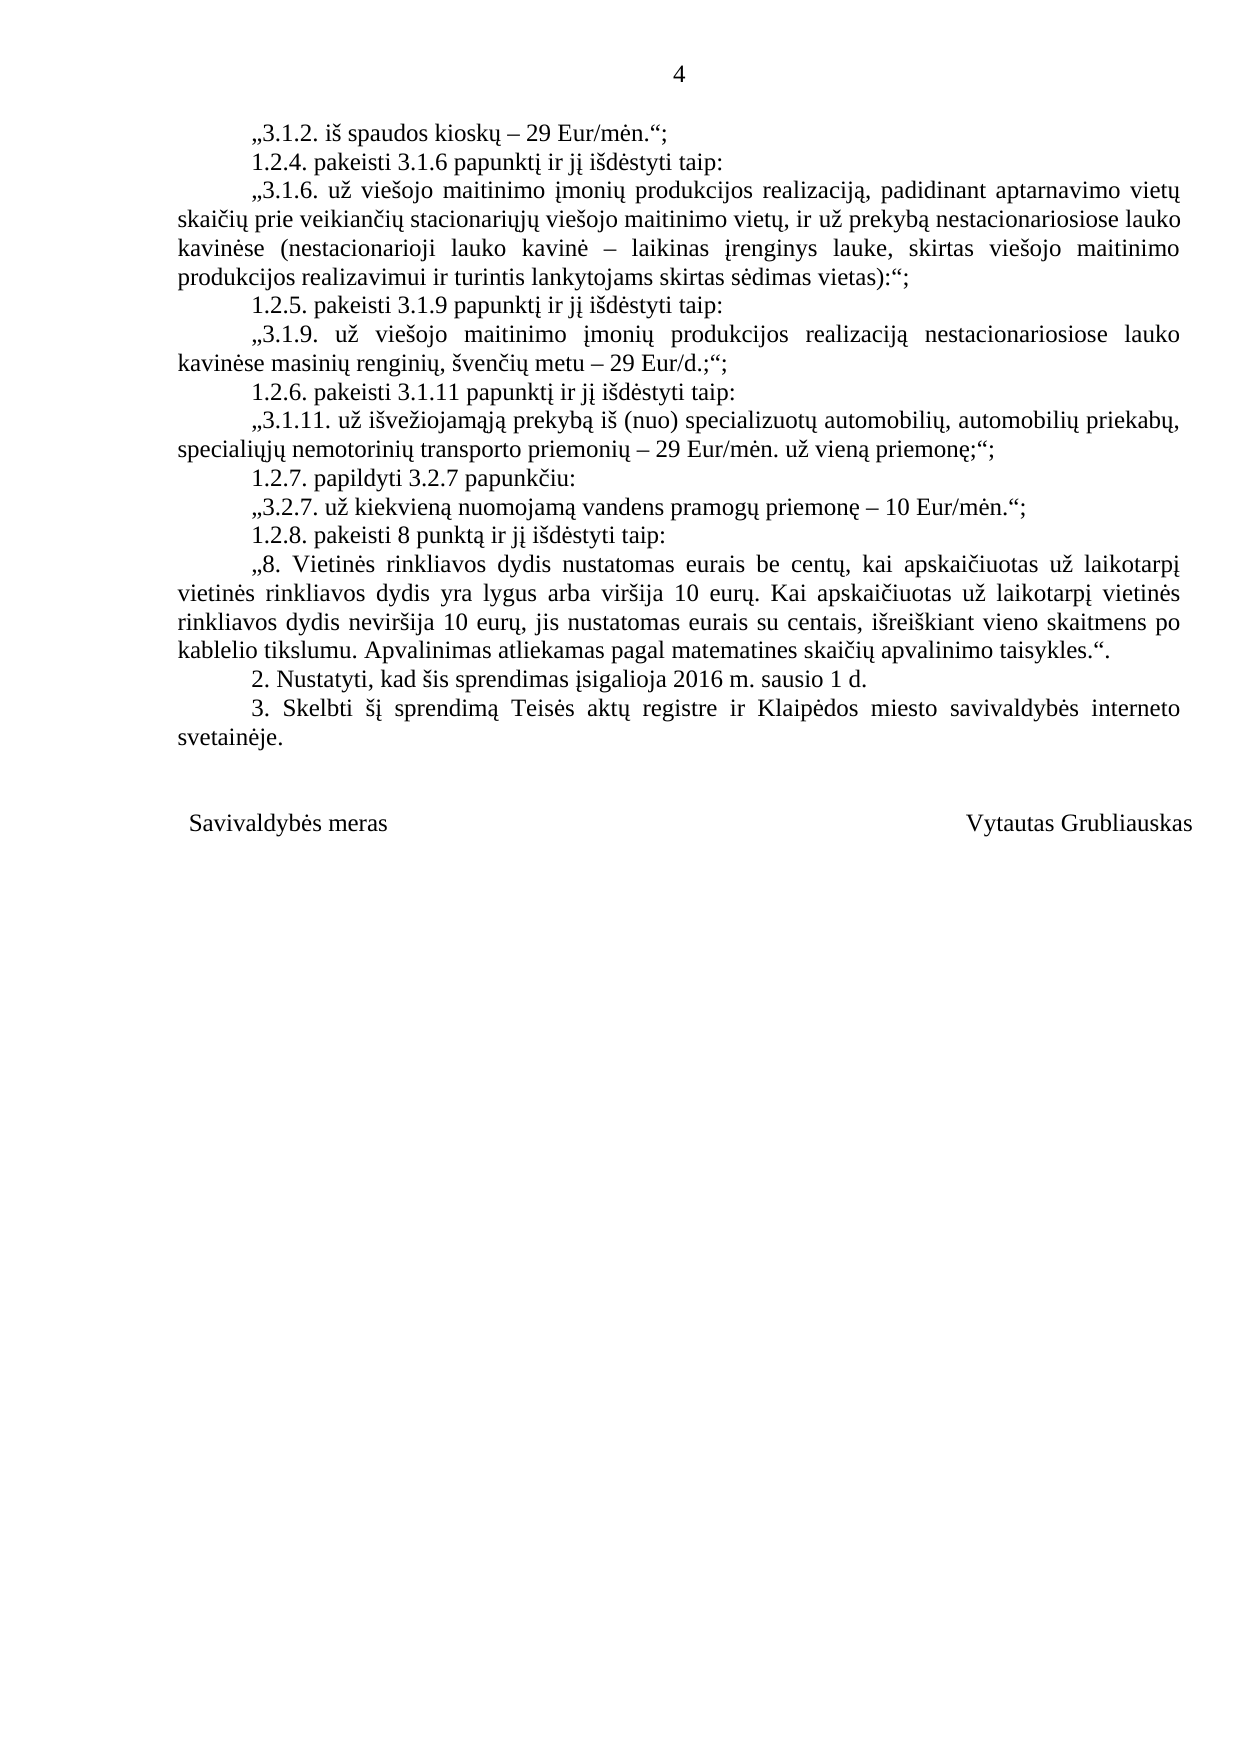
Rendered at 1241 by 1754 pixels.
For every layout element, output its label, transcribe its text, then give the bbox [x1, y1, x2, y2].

text 2. Nustatyti, kad šis sprendimas įsigalioja 2016 m. sausio 1 d. [177, 664, 1181, 693]
text 3. Skelbti šį sprendimą Teisės aktų registre ir Klaipėdos miesto savivaldybės interneto svetainėje. [177, 693, 1181, 751]
text 1.2.8. pakeisti 8 punktą ir jį išdėstyti taip: [177, 521, 1181, 549]
text 1.2.4. pakeisti 3.1.6 papunktį ir jį išdėstyti taip: [177, 147, 1181, 176]
text „3.2.7. už kiekvieną nuomojamą vandens pramogų priemonę – 10 Eur/mėn.“; [177, 492, 1181, 521]
text „8. Vietinės rinkliavos dydis nustatomas eurais be centų, kai apskaičiuotas už laikotarpį vietinės rinkliavos dydis yra lygus arba viršija 10 eurų. Kai apskaičiuotas už laikotarpį vietinės rinkliavos dydis neviršija 10 eurų, jis nustatomas eurais su centais, išreiškiant vieno skaitmens po kablelio tikslumu. Apvalinimas atliekamas pagal matematines skaičių apvalinimo taisykles.“. [177, 549, 1181, 664]
text „3.1.6. už viešojo maitinimo įmonių produkcijos realizaciją, padidinant aptarnavimo vietų skaičių prie veikiančių stacionariųjų viešojo maitinimo vietų, ir už prekybą nestacionariosiose lauko kavinėse (nestacionarioji lauko kavinė – laikinas įrenginys lauke, skirtas viešojo maitinimo produkcijos realizavimui ir turintis lankytojams skirtas sėdimas vietas):“; [177, 176, 1181, 291]
text „3.1.11. už išvežiojamąją prekybą iš (nuo) specializuotų automobilių, automobilių priekabų, specialiųjų nemotorinių transporto priemonių – 29 Eur/mėn. už vieną priemonę;“; [177, 406, 1181, 463]
table_header Vytautas Grubliauskas [824, 808, 1204, 837]
text „3.1.2. iš spaudos kioskų – 29 Eur/mėn.“; [177, 118, 1181, 147]
text 1.2.6. pakeisti 3.1.11 papunktį ir jį išdėstyti taip: [177, 377, 1181, 406]
text 1.2.5. pakeisti 3.1.9 papunktį ir jį išdėstyti taip: [177, 291, 1181, 319]
text 1.2.7. papildyti 3.2.7 papunkčiu: [177, 463, 1181, 492]
table_header Savivaldybės meras [177, 808, 823, 837]
text „3.1.9. už viešojo maitinimo įmonių produkcijos realizaciją nestacionariosiose lauko kavinėse masinių renginių, švenčių metu – 29 Eur/d.;“; [177, 319, 1181, 377]
